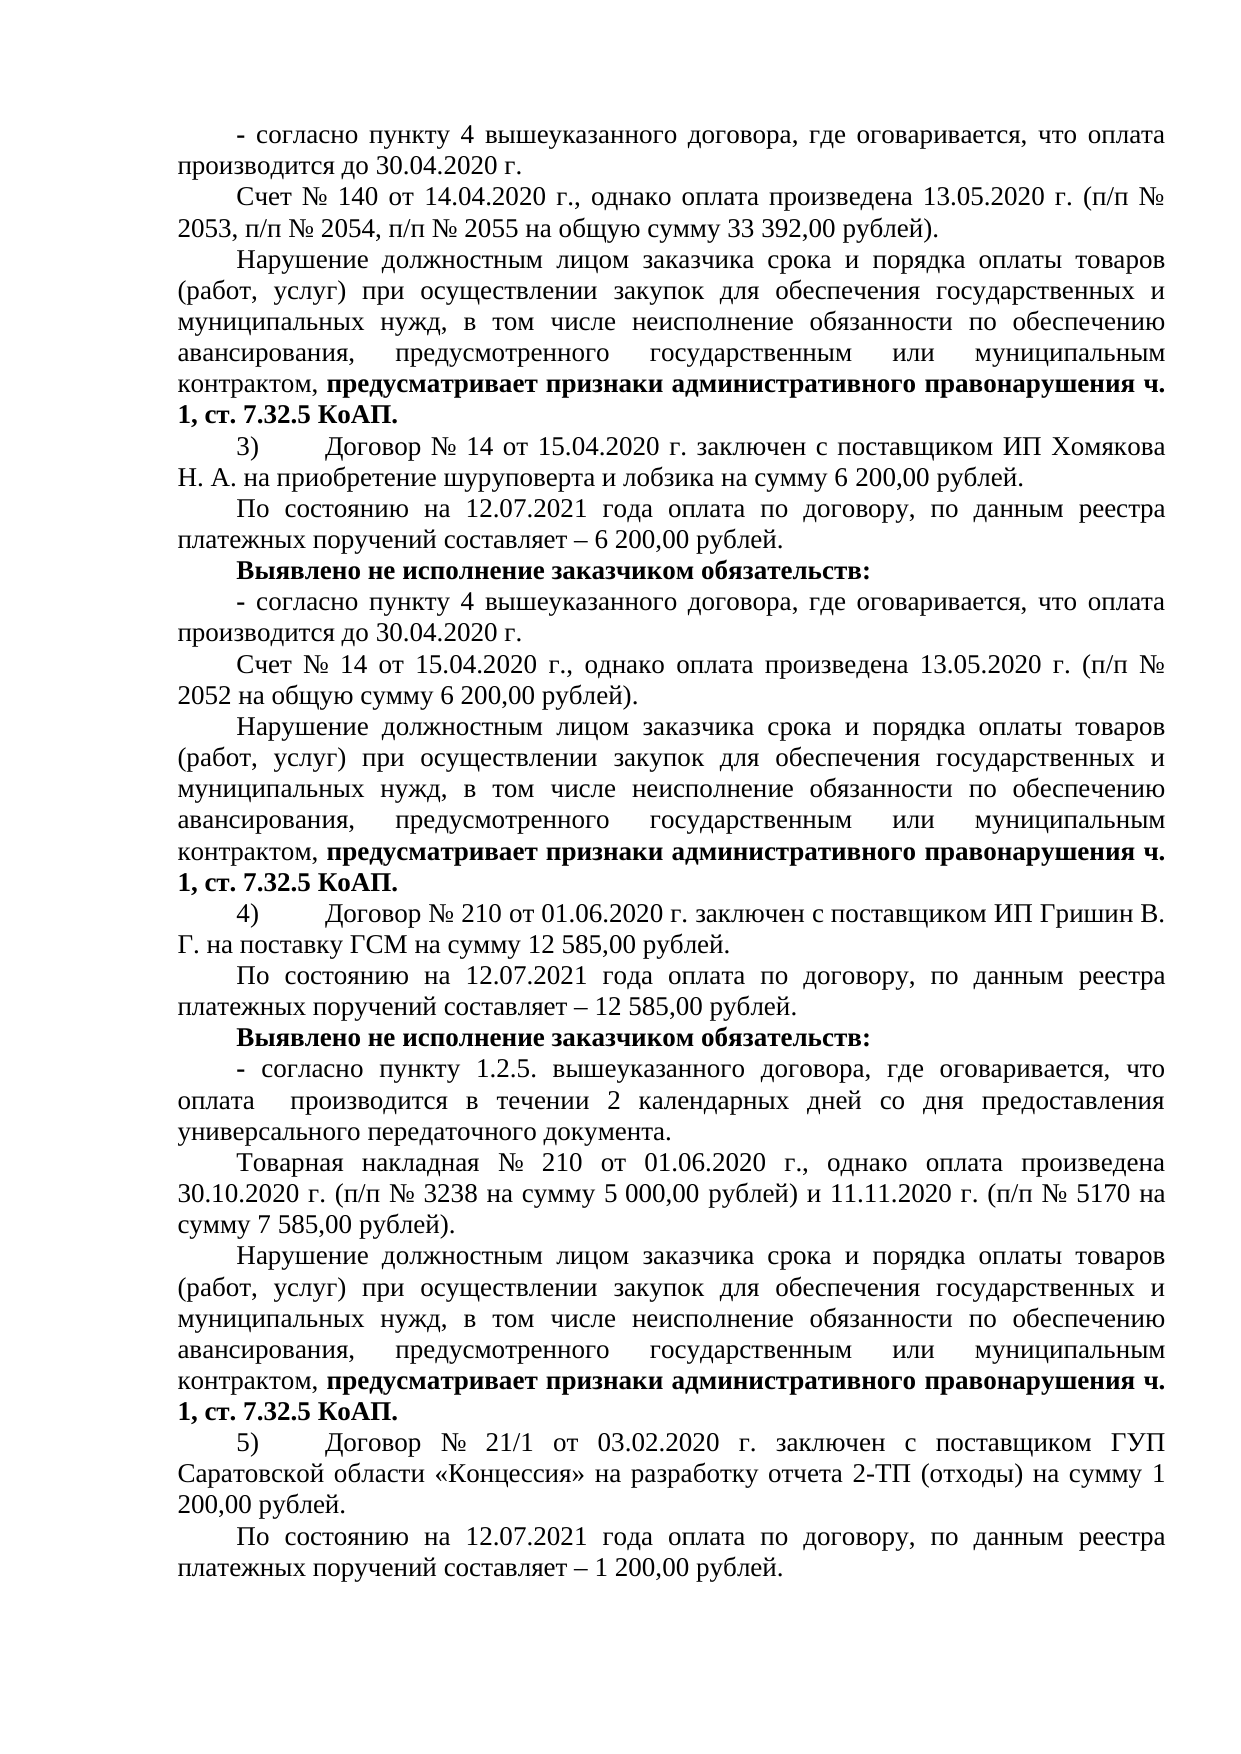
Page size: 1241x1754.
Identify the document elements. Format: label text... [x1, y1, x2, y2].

text - согласно пункту 4 вышеуказанного договора, где оговаривается, что оплата производится до 30.04.2020 г. [177, 118, 1166, 181]
text По состоянию на 12.07.2021 года оплата по договору, по данным реестра платежных поручений составляет – 12 585,00 рублей. [177, 959, 1167, 1021]
text Товарная накладная № 210 от 01.06.2020 г., однако оплата произведена 30.10.2020 г. (п/п № 3238 на сумму 5 000,00 рублей) и 11.11.2020 г. (п/п № 5170 на сумму 7 585,00 рублей). [177, 1146, 1166, 1239]
text Выявлено не исполнение заказчиком обязательств: [177, 1021, 1166, 1053]
text - согласно пункту 1.2.5. вышеуказанного договора, где оговаривается, что оплата производится в течении 2 календарных дней со дня предоставления универсального передаточного документа. [177, 1053, 1166, 1146]
text - согласно пункту 4 вышеуказанного договора, где оговаривается, что оплата производится до 30.04.2020 г. [177, 585, 1166, 648]
text По состоянию на 12.07.2021 года оплата по договору, по данным реестра платежных поручений составляет – 6 200,00 рублей. [177, 492, 1167, 554]
text Счет № 14 от 15.04.2020 г., однако оплата произведена 13.05.2020 г. (п/п № 2052 на общую сумму 6 200,00 рублей). [177, 648, 1166, 710]
text Выявлено не исполнение заказчиком обязательств: [177, 554, 1166, 585]
text Счет № 140 от 14.04.2020 г., однако оплата произведена 13.05.2020 г. (п/п № 2053, п/п № 2054, п/п № 2055 на общую сумму 33 392,00 рублей). [177, 181, 1166, 243]
list Договор № 210 от 01.06.2020 г. заключен с поставщиком ИП Гришин В. Г. на поставку ГСМ на сумму 12 585,00 рублей. [177, 897, 1167, 959]
list Договор № 21/1 от 03.02.2020 г. заключен с поставщиком ГУП Саратовской области «Концессия» на разработку отчета 2-ТП (отходы) на сумму 1 200,00 рублей. [177, 1426, 1167, 1520]
text По состоянию на 12.07.2021 года оплата по договору, по данным реестра платежных поручений составляет – 1 200,00 рублей. [177, 1520, 1167, 1582]
list Договор № 14 от 15.04.2020 г. заключен с поставщиком ИП Хомякова Н. А. на приобретение шуруповерта и лобзика на сумму 6 200,00 рублей. [177, 430, 1167, 492]
